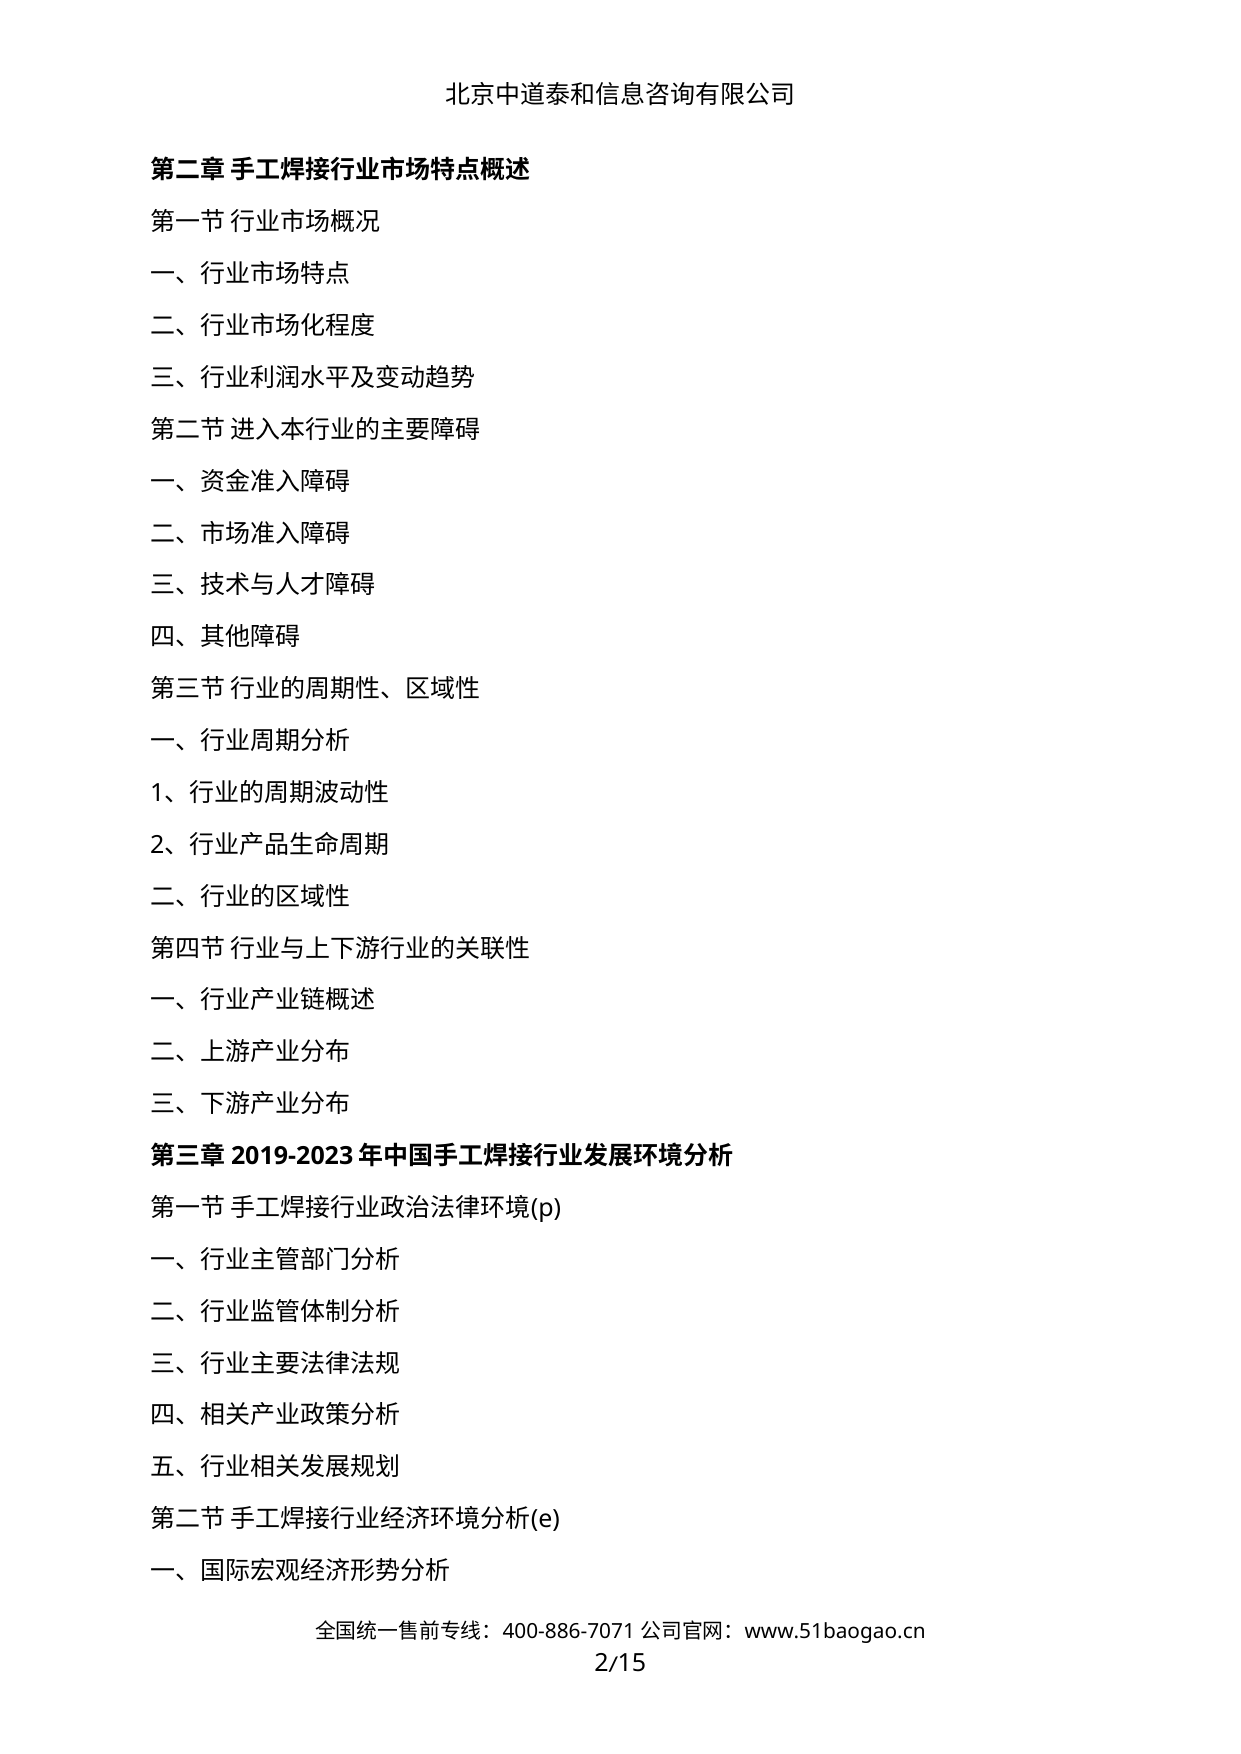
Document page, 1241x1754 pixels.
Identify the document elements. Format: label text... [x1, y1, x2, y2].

text 第二节 手工焊接行业经济环境分析(e) [150, 1499, 1090, 1535]
text 一、行业周期分析 [150, 721, 1090, 757]
text 四、其他障碍 [150, 617, 1090, 653]
text 三、行业主要法律法规 [150, 1343, 1090, 1379]
text 二、行业监管体制分析 [150, 1291, 1090, 1327]
text 五、行业相关发展规划 [150, 1447, 1090, 1483]
text 一、行业产业链概述 [150, 980, 1090, 1016]
text 第一节 行业市场概况 [150, 202, 1090, 238]
text 二、行业的区域性 [150, 876, 1090, 912]
text 一、行业主管部门分析 [150, 1239, 1090, 1276]
text 第三章 2019-2023年中国手工焊接行业发展环境分析 [150, 1136, 1090, 1172]
text 一、资金准入障碍 [150, 461, 1090, 497]
text 四、相关产业政策分析 [150, 1395, 1090, 1431]
text 2、行业产品生命周期 [150, 824, 1090, 861]
text 第四节 行业与上下游行业的关联性 [150, 928, 1090, 964]
text 第三节 行业的周期性、区域性 [150, 669, 1090, 705]
text 三、技术与人才障碍 [150, 565, 1090, 601]
text 第二章 手工焊接行业市场特点概述 [150, 150, 1090, 186]
text 第一节 手工焊接行业政治法律环境(p) [150, 1187, 1090, 1224]
text 三、行业利润水平及变动趋势 [150, 357, 1090, 394]
text 一、国际宏观经济形势分析 [150, 1551, 1090, 1587]
text 一、行业市场特点 [150, 254, 1090, 290]
text 第二节 进入本行业的主要障碍 [150, 409, 1090, 446]
text 二、上游产业分布 [150, 1032, 1090, 1068]
text 二、行业市场化程度 [150, 306, 1090, 342]
text 三、下游产业分布 [150, 1084, 1090, 1120]
text 1、行业的周期波动性 [150, 772, 1090, 809]
text 二、市场准入障碍 [150, 513, 1090, 549]
